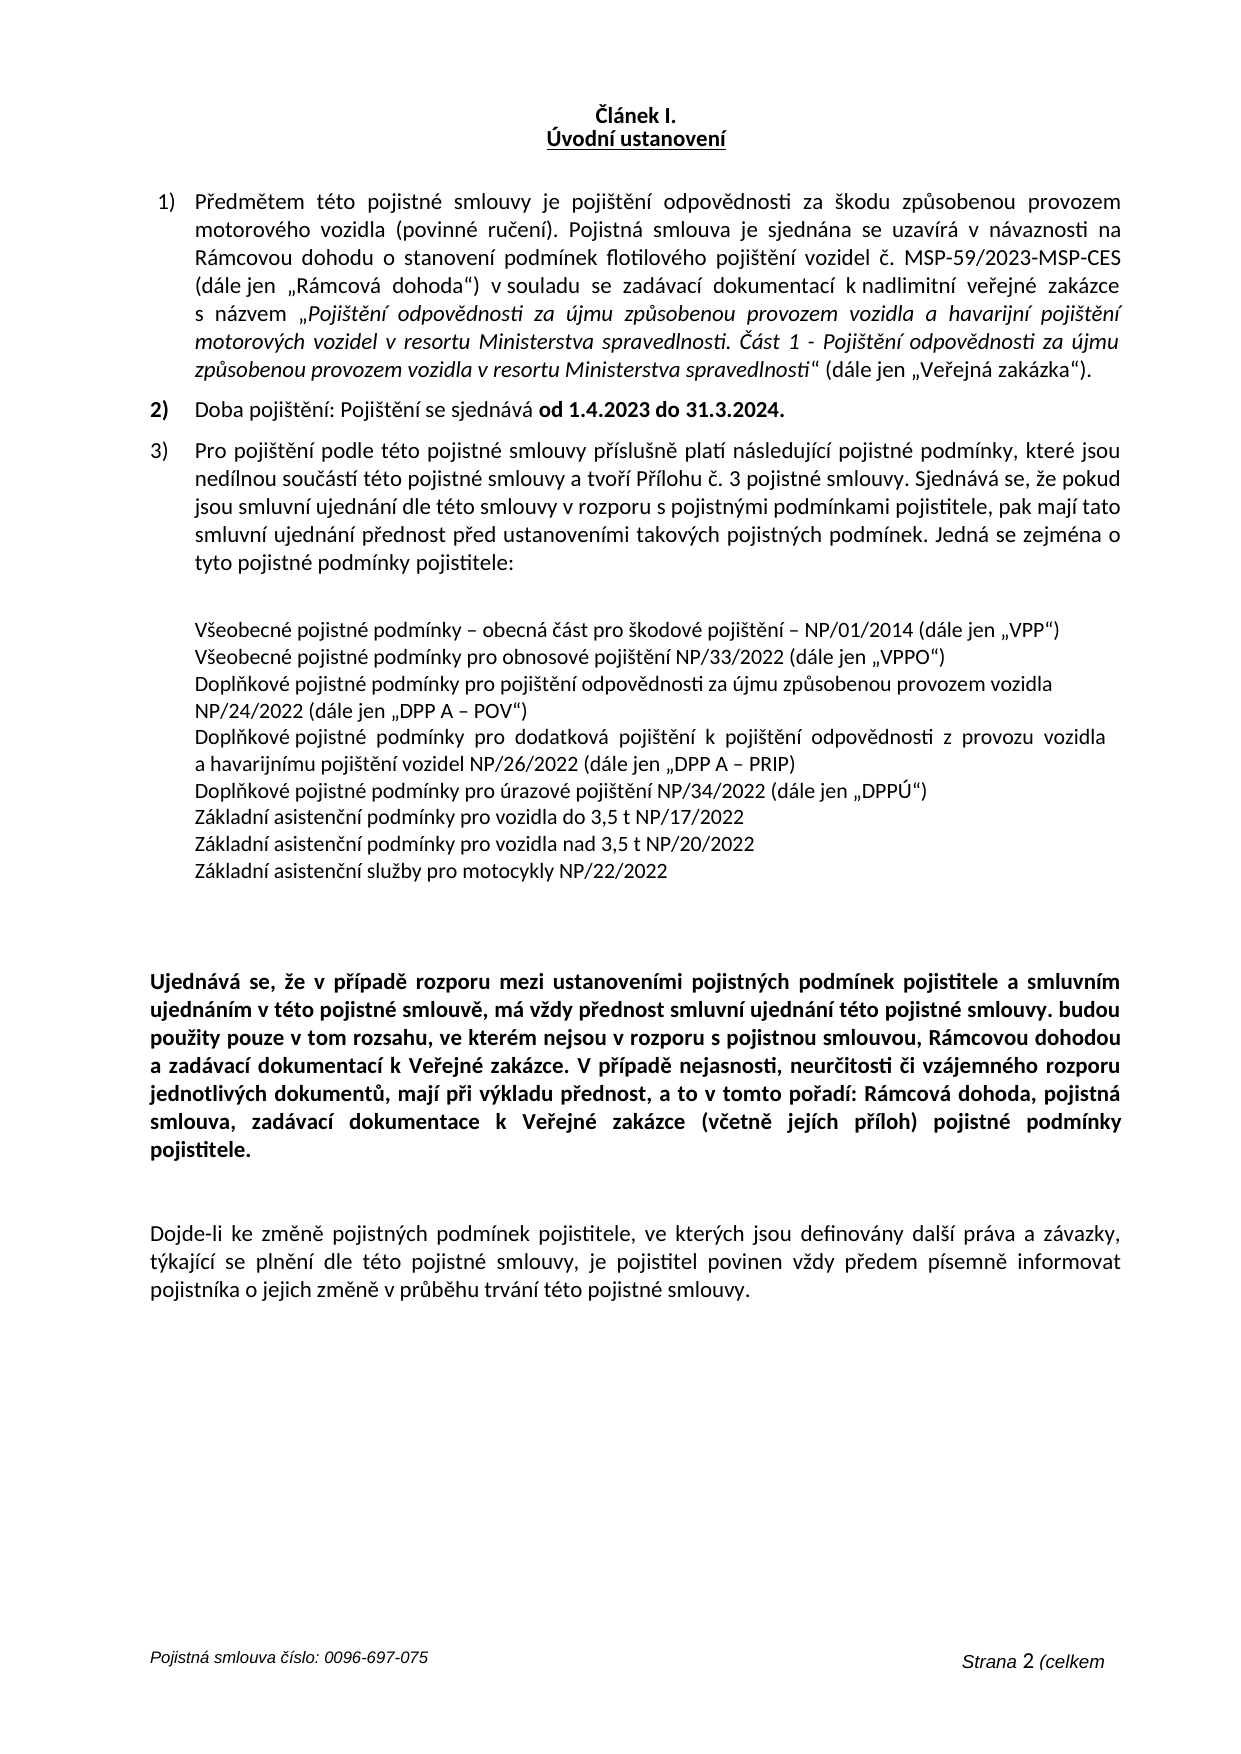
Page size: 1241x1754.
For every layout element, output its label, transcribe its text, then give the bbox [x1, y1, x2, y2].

text Článek I. Úvodní ustanovení [546, 104, 727, 152]
list Pro pojištění podle této pojistné smlouvy příslušně platí následující pojistné podmínky, které jsou nedílnou součástí této pojistné smlouvy a tvoří Přílohu č. 3 pojistné smlouvy. Sjednává se, že pokud jsou smluvní ujednání dle této smlouvy v rozporu s pojistnými podmínkami pojistitele, pak mají tato smluvní ujednání přednost před ustanoveními takových pojistných podmínek. Jedná se zejména o tyto pojistné podmínky pojistitele: [150, 436, 1123, 576]
text Doplňkové pojistné podmínky pro dodatková pojištění k pojištění odpovědnosti z provozu vozidla a havarijnímu pojištění vozidel NP/26/2022 (dále jen „DPP A – PRIP) [194, 723, 1117, 777]
text Doplňkové pojistné podmínky pro úrazové pojištění NP/34/2022 (dále jen „DPPÚ“) Základní asistenční podmínky pro vozidla do 3,5 t NP/17/2022 [194, 777, 929, 830]
text Dojde-li ke změně pojistných podmínek pojistitele, ve kterých jsou definovány další práva a závazky, týkající se plnění dle této pojistné smlouvy, je pojistitel povinen vždy předem písemně informovat pojistníka o jejich změně v průběhu trvání této pojistné smlouvy. [150, 1219, 1123, 1303]
text Doplňkové pojistné podmínky pro pojištění odpovědnosti za újmu způsobenou provozem vozidla NP/24/2022 (dále jen „DPP A – POV“) [194, 670, 1142, 723]
text Ujednává se, že v případě rozporu mezi ustanoveními pojistných podmínek pojistitele a smluvním ujednáním v této pojistné smlouvě, má vždy přednost smluvní ujednání této pojistné smlouvy. budou použity pouze v tom rozsahu, ve kterém nejsou v rozporu s pojistnou smlouvou, Rámcovou dohodou a zadávací dokumentací k Veřejné zakázce. V případě nejasnosti, neurčitosti či vzájemného rozporu jednotlivých dokumentů, mají při výkladu přednost, a to v tomto pořadí: Rámcová dohoda, pojistná smlouva, zadávací dokumentace k Veřejné zakázce (včetně jejích příloh) pojistné podmínky pojistitele. [150, 967, 1122, 1163]
list Předmětem této pojistné smlouvy je pojištění odpovědnosti za škodu způsobenou provozem motorového vozidla (povinné ručení). Pojistná smlouva je sjednána se uzavírá v návaznosti na Rámcovou dohodu o stanovení podmínek flotilového pojištění vozidel č. MSP-59/2023-MSP-CES (dále jen „Rámcová dohoda“) v souladu se zadávací dokumentací k nadlimitní veřejné zakázce s názvem „Pojištění odpovědnosti za újmu způsobenou provozem vozidla a havarijní pojištění motorových vozidel v resortu Ministerstva spravedlnosti. Část 1 - Pojištění odpovědnosti za újmu způsobenou provozem vozidla v resortu Ministerstva spravedlnosti“ (dále jen „Veřejná zakázka“). [157, 187, 1123, 383]
text Základní asistenční podmínky pro vozidla nad 3,5 t NP/20/2022 [194, 830, 1142, 857]
text Základní asistenční služby pro motocykly NP/22/2022 [194, 857, 1142, 883]
list Doba pojištění: Pojištění se sjednává od 1.4.2023 do 31.3.2024. [150, 396, 1142, 423]
text Všeobecné pojistné podmínky – obecná část pro škodové pojištění – NP/01/2014 (dále jen „VPP“) Všeobecné pojistné podmínky pro obnosové pojištění NP/33/2022 (dále jen „VPPO“) [194, 617, 1062, 670]
